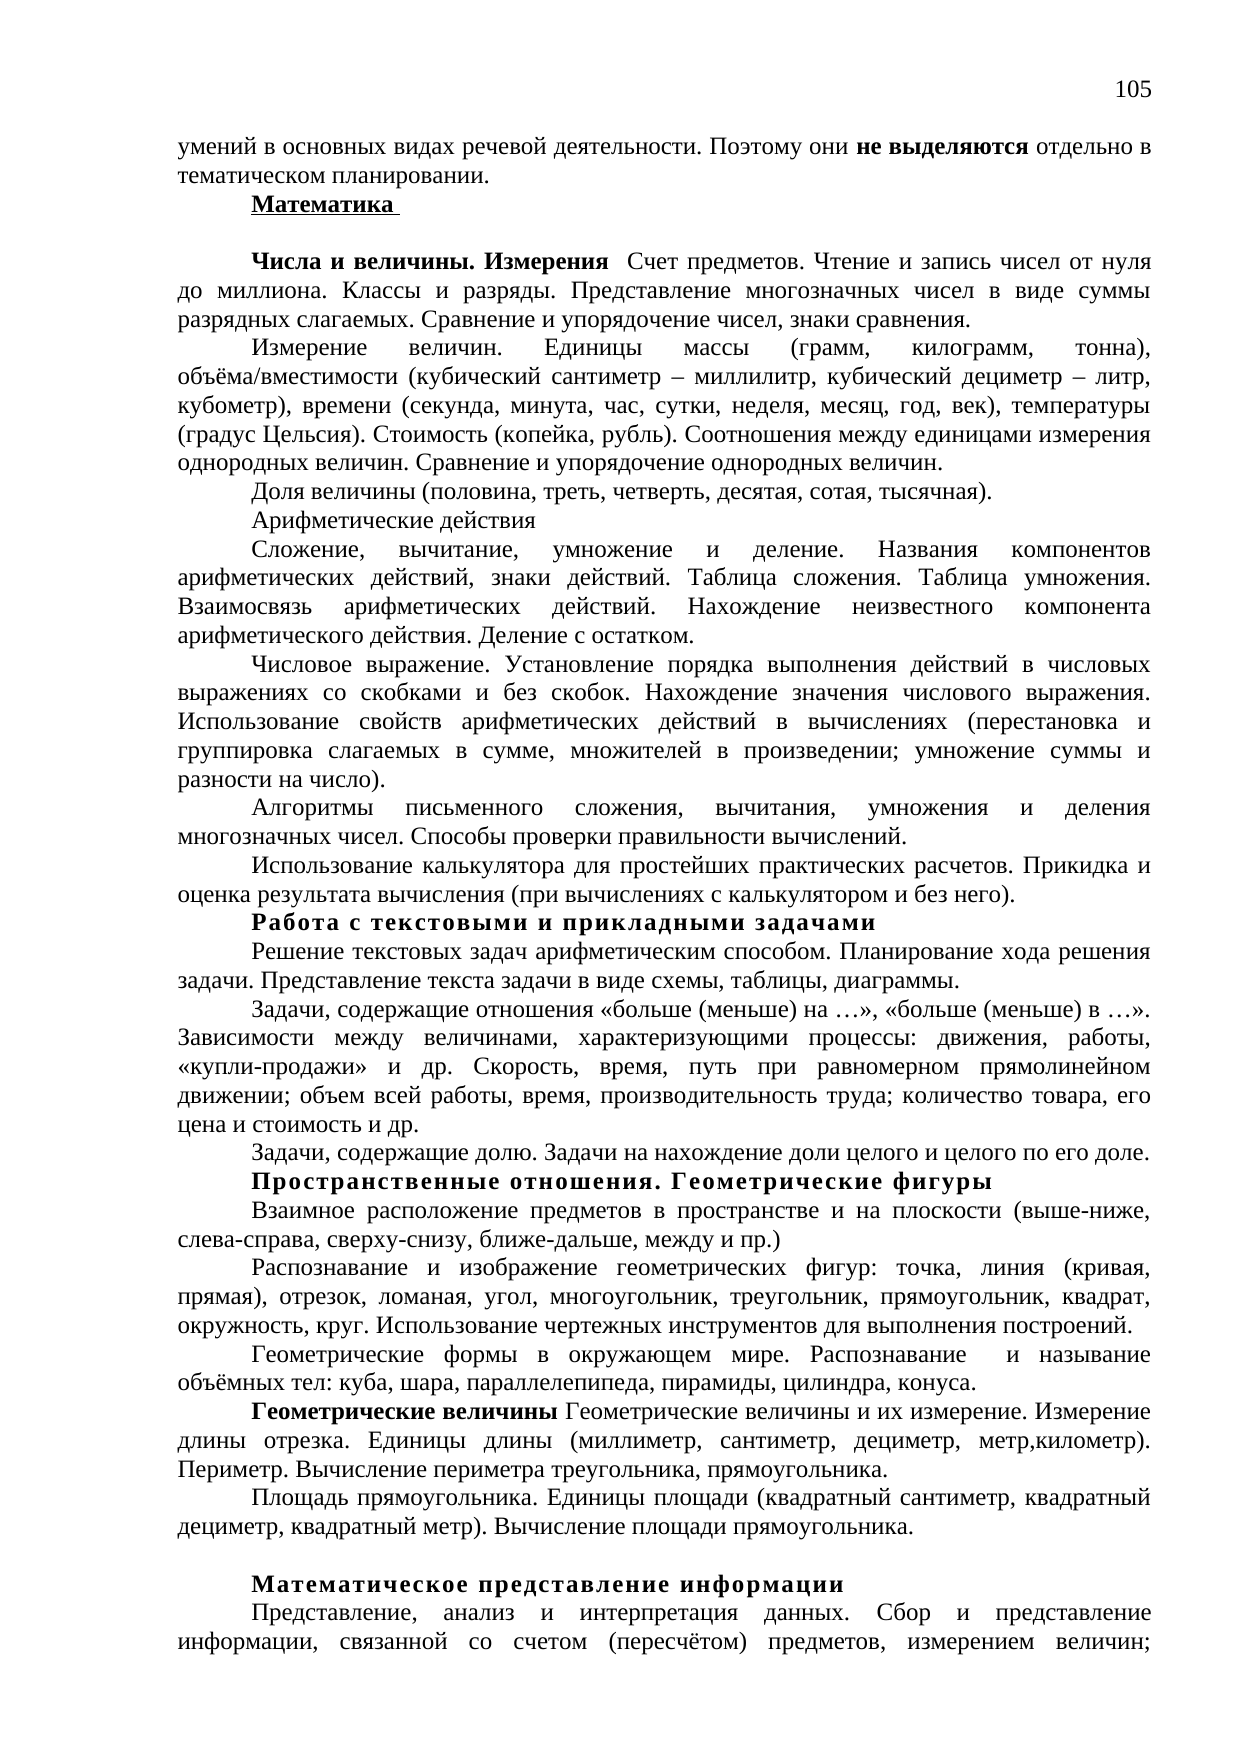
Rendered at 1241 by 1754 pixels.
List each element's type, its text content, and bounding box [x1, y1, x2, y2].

text Геометрические величины Геометрические величины и их измерение. Измерение длины отрезка. Единицы длины (миллиметр, сантиметр, дециметр, метр,километр). Периметр. Вычисление периметра треугольника, прямоугольника. [177, 1396, 1152, 1482]
text Математическое представление информации [177, 1569, 1152, 1597]
text Геометрические формы в окружающем мире. Распознавание и называние объёмных тел: куба, шара, параллелепипеда, пирамиды, цилиндра, конуса. [177, 1339, 1152, 1396]
text Числа и величины. Измерения Счет предметов. Чтение и запись чисел от нуля до миллиона. Классы и разряды. Представление многозначных чисел в виде суммы разрядных слагаемых. Сравнение и упорядочение чисел, знаки сравнения. [177, 246, 1152, 332]
text Алгоритмы письменного сложения, вычитания, умножения и деления многозначных чисел. Способы проверки правильности вычислений. [177, 792, 1152, 850]
text Измерение величин. Единицы массы (грамм, килограмм, тонна), объёма/вместимости (кубический сантиметр – миллилитр, кубический дециметр – литр, кубометр), времени (секунда, минута, час, сутки, неделя, месяц, год, век), температуры (градус Цельсия). Стоимость (копейка, рубль). Соотношения между единицами измерения однородных величин. Сравнение и упорядочение однородных величин. [177, 332, 1152, 476]
text Числовое выражение. Установление порядка выполнения действий в числовых выражениях со скобками и без скобок. Нахождение значения числового выражения. Использование свойств арифметических действий в вычислениях (перестановка и группировка слагаемых в сумме, множителей в произведении; умножение суммы и разности на число). [177, 649, 1152, 792]
text Пространственные отношения. Геометрические фигуры [177, 1166, 1152, 1195]
text Взаимное расположение предметов в пространстве и на плоскости (выше-ниже, слева-справа, сверху-снизу, ближе-дальше, между и пр.) [177, 1195, 1152, 1252]
text Задачи, содержащие отношения «больше (меньше) на …», «больше (меньше) в …». Зависимости между величинами, характеризующими процессы: движения, работы, «купли-продажи» и др. Скорость, время, путь при равномерном прямолинейном движении; объем всей работы, время, производительность труда; количество товара, его цена и стоимость и др. [177, 994, 1152, 1137]
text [177, 131, 1152, 189]
text Задачи, содержащие долю. Задачи на нахождение доли целого и целого по его доле. [177, 1137, 1152, 1166]
text Решение текстовых задач арифметическим способом. Планирование хода решения задачи. Представление текста задачи в виде схемы, таблицы, диаграммы. [177, 936, 1152, 994]
text Сложение, вычитание, умножение и деление. Названия компонентов арифметических действий, знаки действий. Таблица сложения. Таблица умножения. Взаимосвязь арифметических действий. Нахождение неизвестного компонента арифметического действия. Деление с остатком. [177, 534, 1152, 649]
text Распознавание и изображение геометрических фигур: точка, линия (кривая, прямая), отрезок, ломаная, угол, многоугольник, треугольник, прямоугольник, квадрат, окружность, круг. Использование чертежных инструментов для выполнения построений. [177, 1252, 1152, 1339]
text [177, 1597, 1152, 1655]
text Площадь прямоугольника. Единицы площади (квадратный сантиметр, квадратный дециметр, квадратный метр). Вычисление площади прямоугольника. [177, 1482, 1152, 1540]
text Арифметические действия [177, 505, 1152, 534]
text Доля величины (половина, треть, четверть, десятая, сотая, тысячная). [177, 476, 1152, 505]
text Математика [177, 189, 1152, 217]
text Работа с текстовыми и прикладными задачами [177, 907, 1152, 936]
text Использование калькулятора для простейших практических расчетов. Прикидка и оценка результата вычисления (при вычислениях с калькулятором и без него). [177, 850, 1152, 907]
